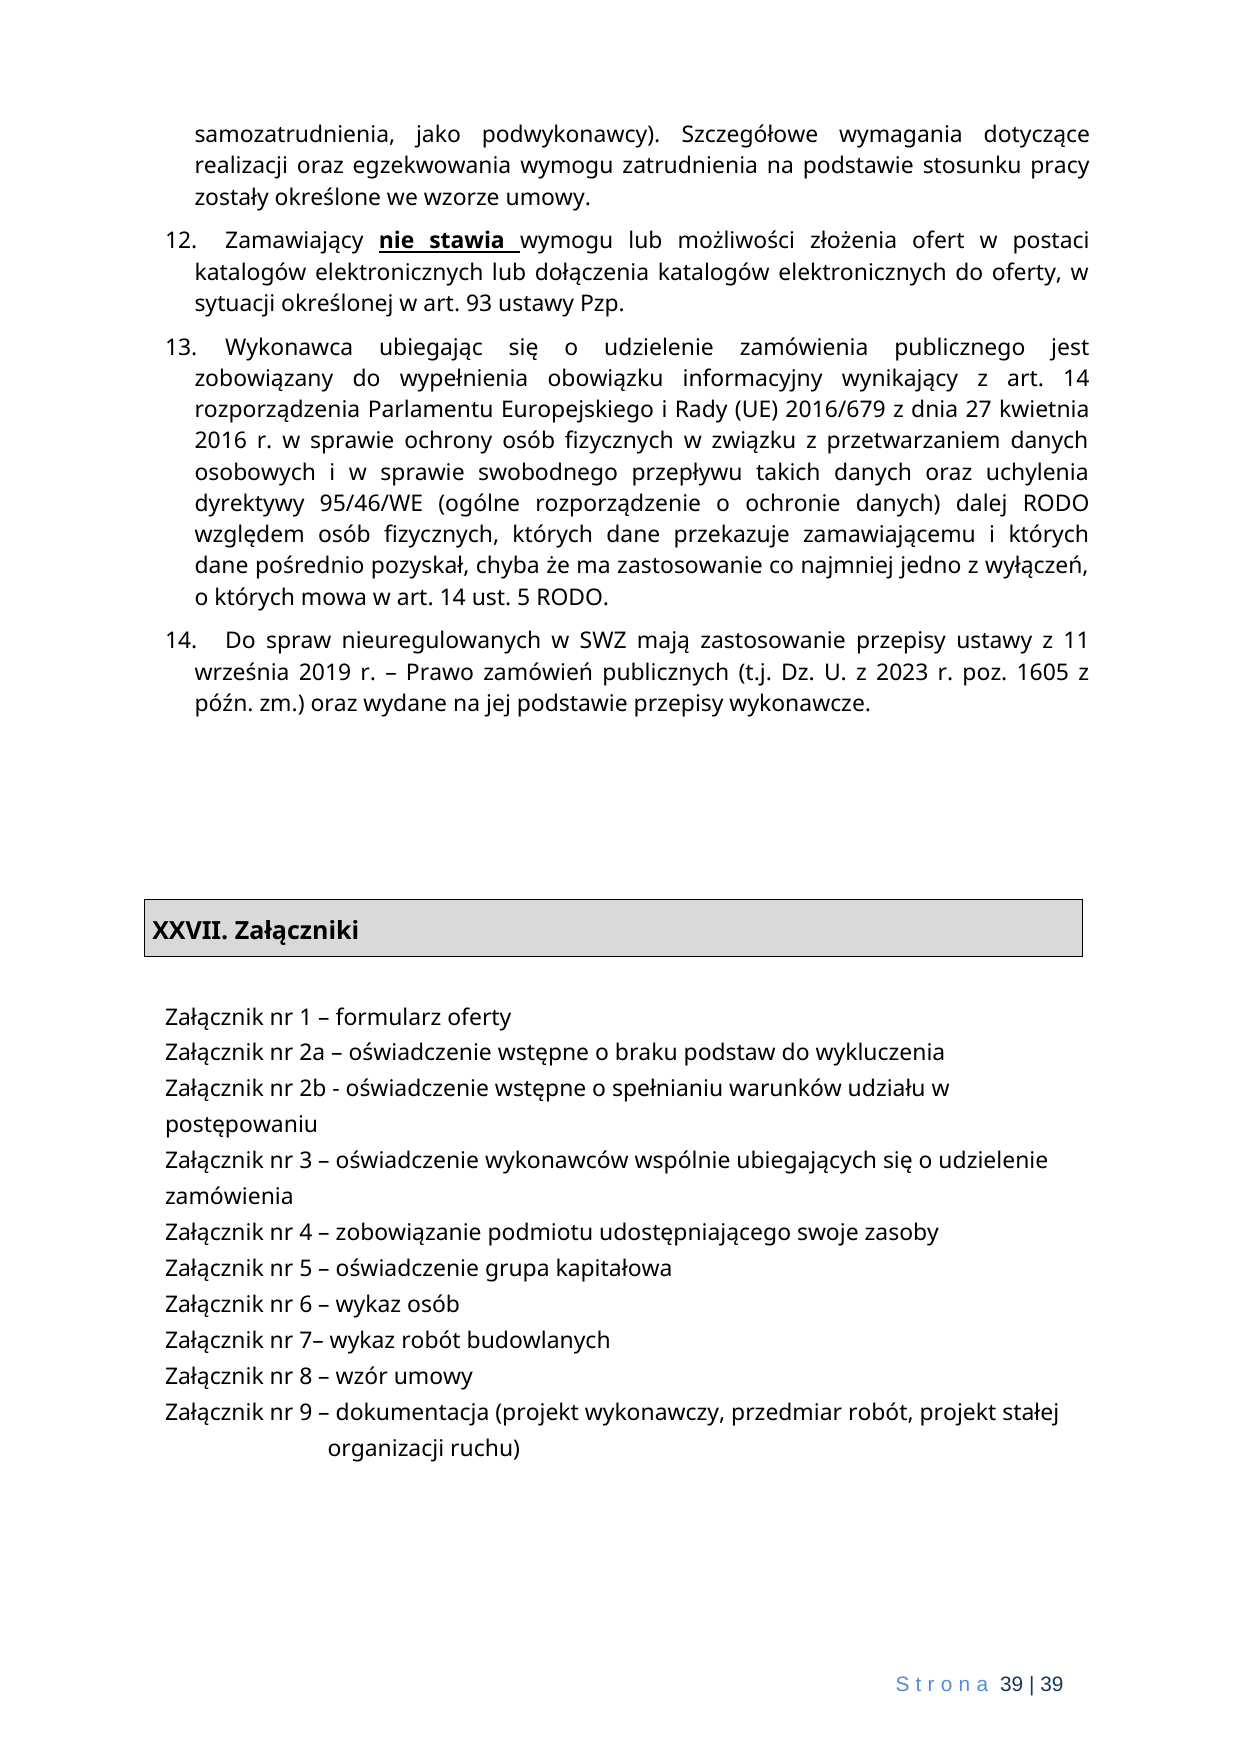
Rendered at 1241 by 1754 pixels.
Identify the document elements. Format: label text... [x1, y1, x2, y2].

text Załącznik nr 7– wykaz robót budowlanych [150, 1324, 1090, 1355]
text Załącznik nr 2a – oświadczenie wstępne o braku podstaw do wykluczenia [165, 1036, 1090, 1068]
text Załącznik nr 5 – oświadczenie grupa kapitałowa [150, 1252, 1090, 1283]
text Załącznik nr 2b - oświadczenie wstępne o spełnianiu warunków udziału w postępowaniu [165, 1072, 1090, 1139]
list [165, 118, 1090, 212]
text Załącznik nr 4 – zobowiązanie podmiotu udostępniającego swoje zasoby [150, 1216, 1090, 1247]
table_header XXVII. Załączniki [145, 900, 1082, 956]
list Zamawiający nie stawia wymogu lub możliwości złożenia ofert w postaci katalogów elektronicznych lub dołączenia katalogów elektronicznych do oferty, w sytuacji określonej w art. 93 ustawy Pzp. [165, 224, 1090, 318]
text Załącznik nr 3 – oświadczenie wykonawców wspólnie ubiegających się o udzielenie zamówienia [165, 1144, 1090, 1211]
text Załącznik nr 6 – wykaz osób [165, 1288, 1090, 1319]
list Wykonawca ubiegając się o udzielenie zamówienia publicznego jest zobowiązany do wypełnienia obowiązku informacyjny wynikający z art. 14 rozporządzenia Parlamentu Europejskiego i Rady (UE) 2016/679 z dnia 27 kwietnia 2016 r. w sprawie ochrony osób fizycznych w związku z przetwarzaniem danych osobowych i w sprawie swobodnego przepływu takich danych oraz uchylenia dyrektywy 95/46/WE (ogólne rozporządzenie o ochronie danych) dalej RODO względem osób fizycznych, których dane przekazuje zamawiającemu i których dane pośrednio pozyskał, chyba że ma zastosowanie co najmniej jedno z wyłączeń, o których mowa w art. 14 ust. 5 RODO. [165, 331, 1090, 612]
text Załącznik nr 8 – wzór umowy [150, 1360, 1090, 1391]
text Załącznik nr 9 – dokumentacja (projekt wykonawczy, przedmiar robót, projekt stałej organizacji ruchu) [165, 1396, 1090, 1463]
list Do spraw nieuregulowanych w SWZ mają zastosowanie przepisy ustawy z 11 września 2019 r. – Prawo zamówień publicznych (t.j. Dz. U. z 2023 r. poz. 1605 z późn. zm.) oraz wydane na jej podstawie przepisy wykonawcze. [165, 624, 1090, 718]
text Załącznik nr 1 – formularz oferty [150, 1000, 1090, 1032]
